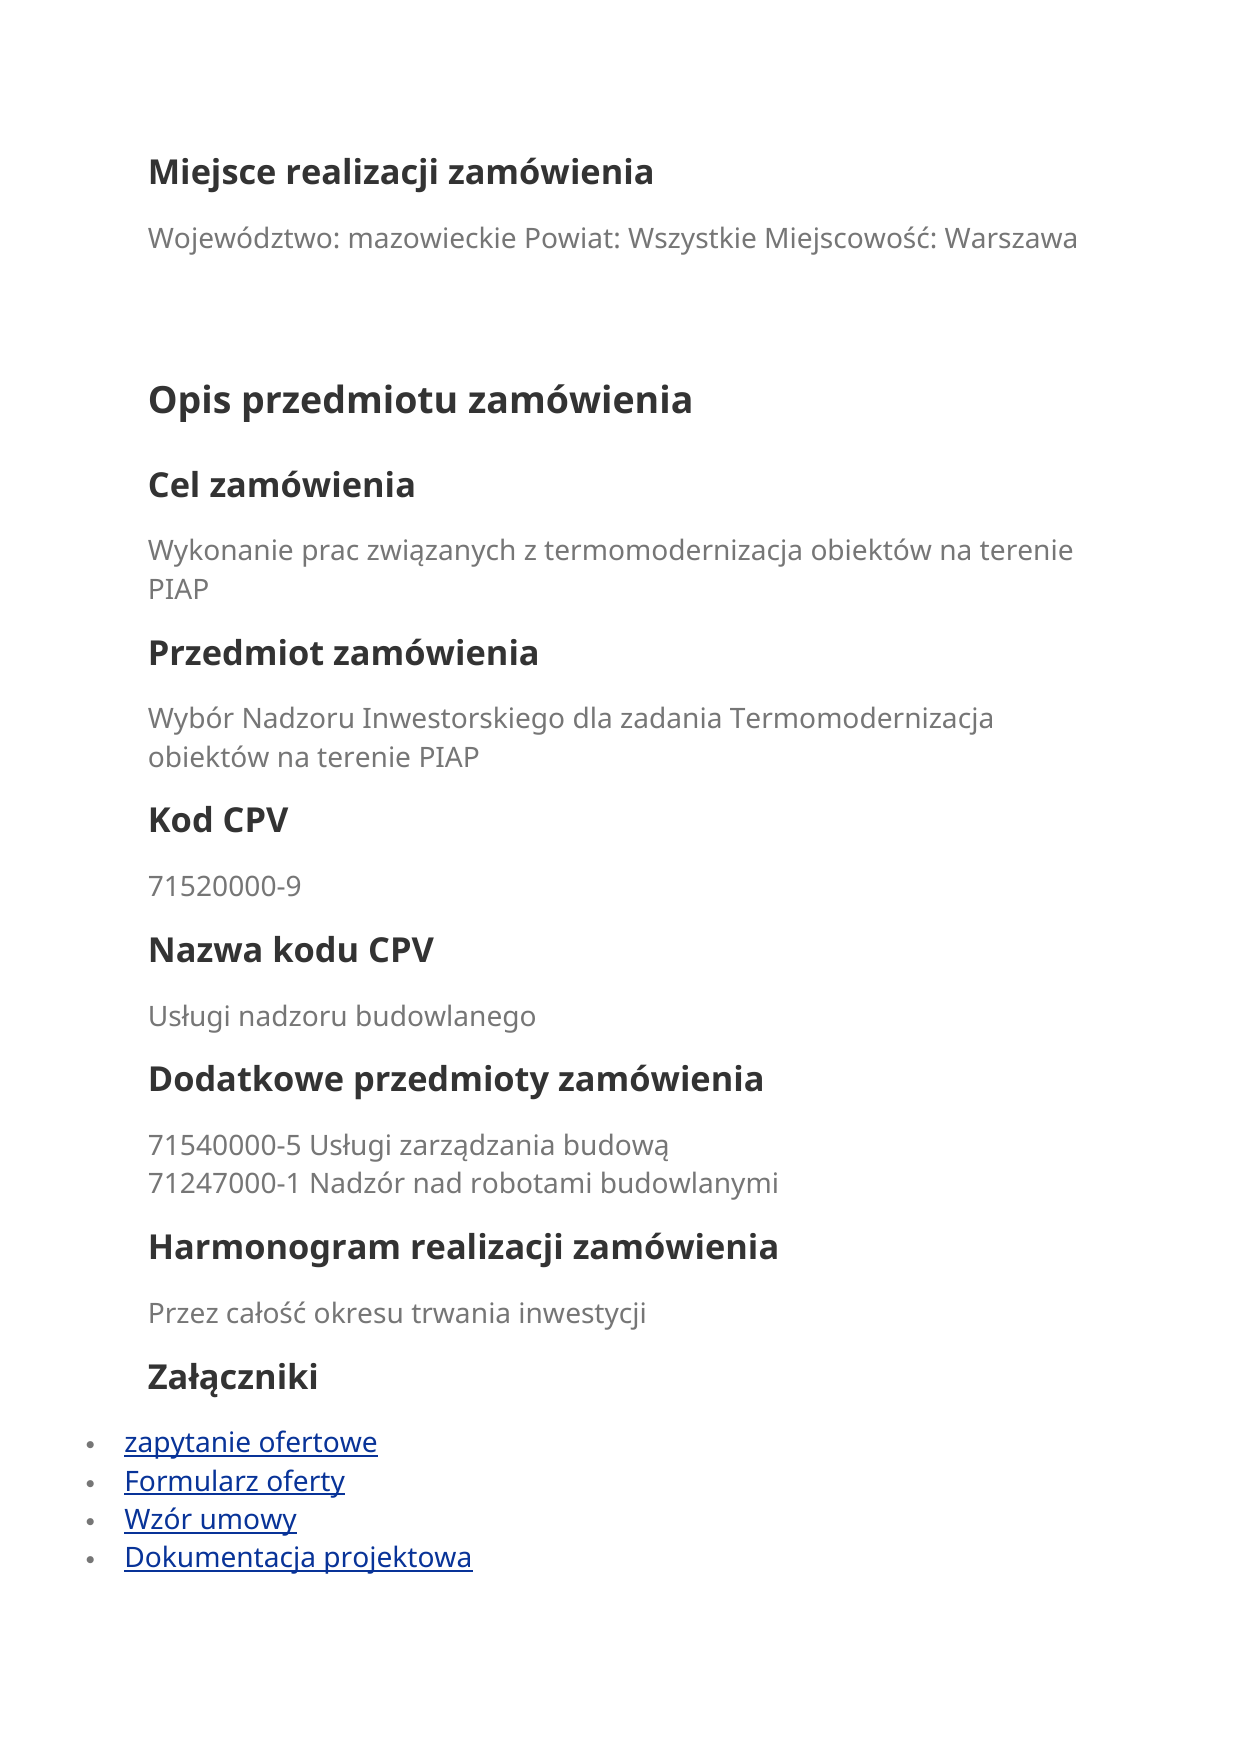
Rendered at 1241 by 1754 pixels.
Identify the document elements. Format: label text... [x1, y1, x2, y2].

text Wybór Nadzoru Inwestorskiego dla zadania Termomodernizacja obiektów na terenie PIAP [148, 698, 1093, 775]
text Dodatkowe przedmioty zamówienia [148, 1055, 1093, 1102]
text Usługi nadzoru budowlanego [148, 996, 1093, 1034]
text Przez całość okresu trwania inwestycji [148, 1293, 1093, 1331]
text 71540000-5 Usługi zarządzania budową 71247000-1 Nadzór nad robotami budowlanymi [148, 1125, 1093, 1202]
text Harmonogram realizacji zamówienia [148, 1223, 1093, 1270]
text Miejsce realizacji zamówienia [148, 148, 1093, 194]
list Dokumentacja projektowa [87, 1538, 1093, 1576]
text Opis przedmiotu zamówienia [148, 373, 1093, 424]
list Wzór umowy [87, 1499, 1093, 1538]
text Wykonanie prac związanych z termomodernizacja obiektów na terenie PIAP [148, 531, 1093, 607]
text 71520000-9 [148, 866, 1093, 905]
text Przedmiot zamówienia [148, 628, 1093, 675]
text Cel zamówienia [148, 460, 1093, 507]
list zapytanie ofertowe [87, 1423, 1093, 1461]
list Formularz oferty [87, 1461, 1093, 1499]
text Załączniki [148, 1352, 1093, 1399]
text Nazwa kodu CPV [148, 926, 1093, 972]
text Kod CPV [148, 796, 1093, 843]
text Województwo: mazowieckie Powiat: Wszystkie Miejscowość: Warszawa [148, 218, 1093, 256]
